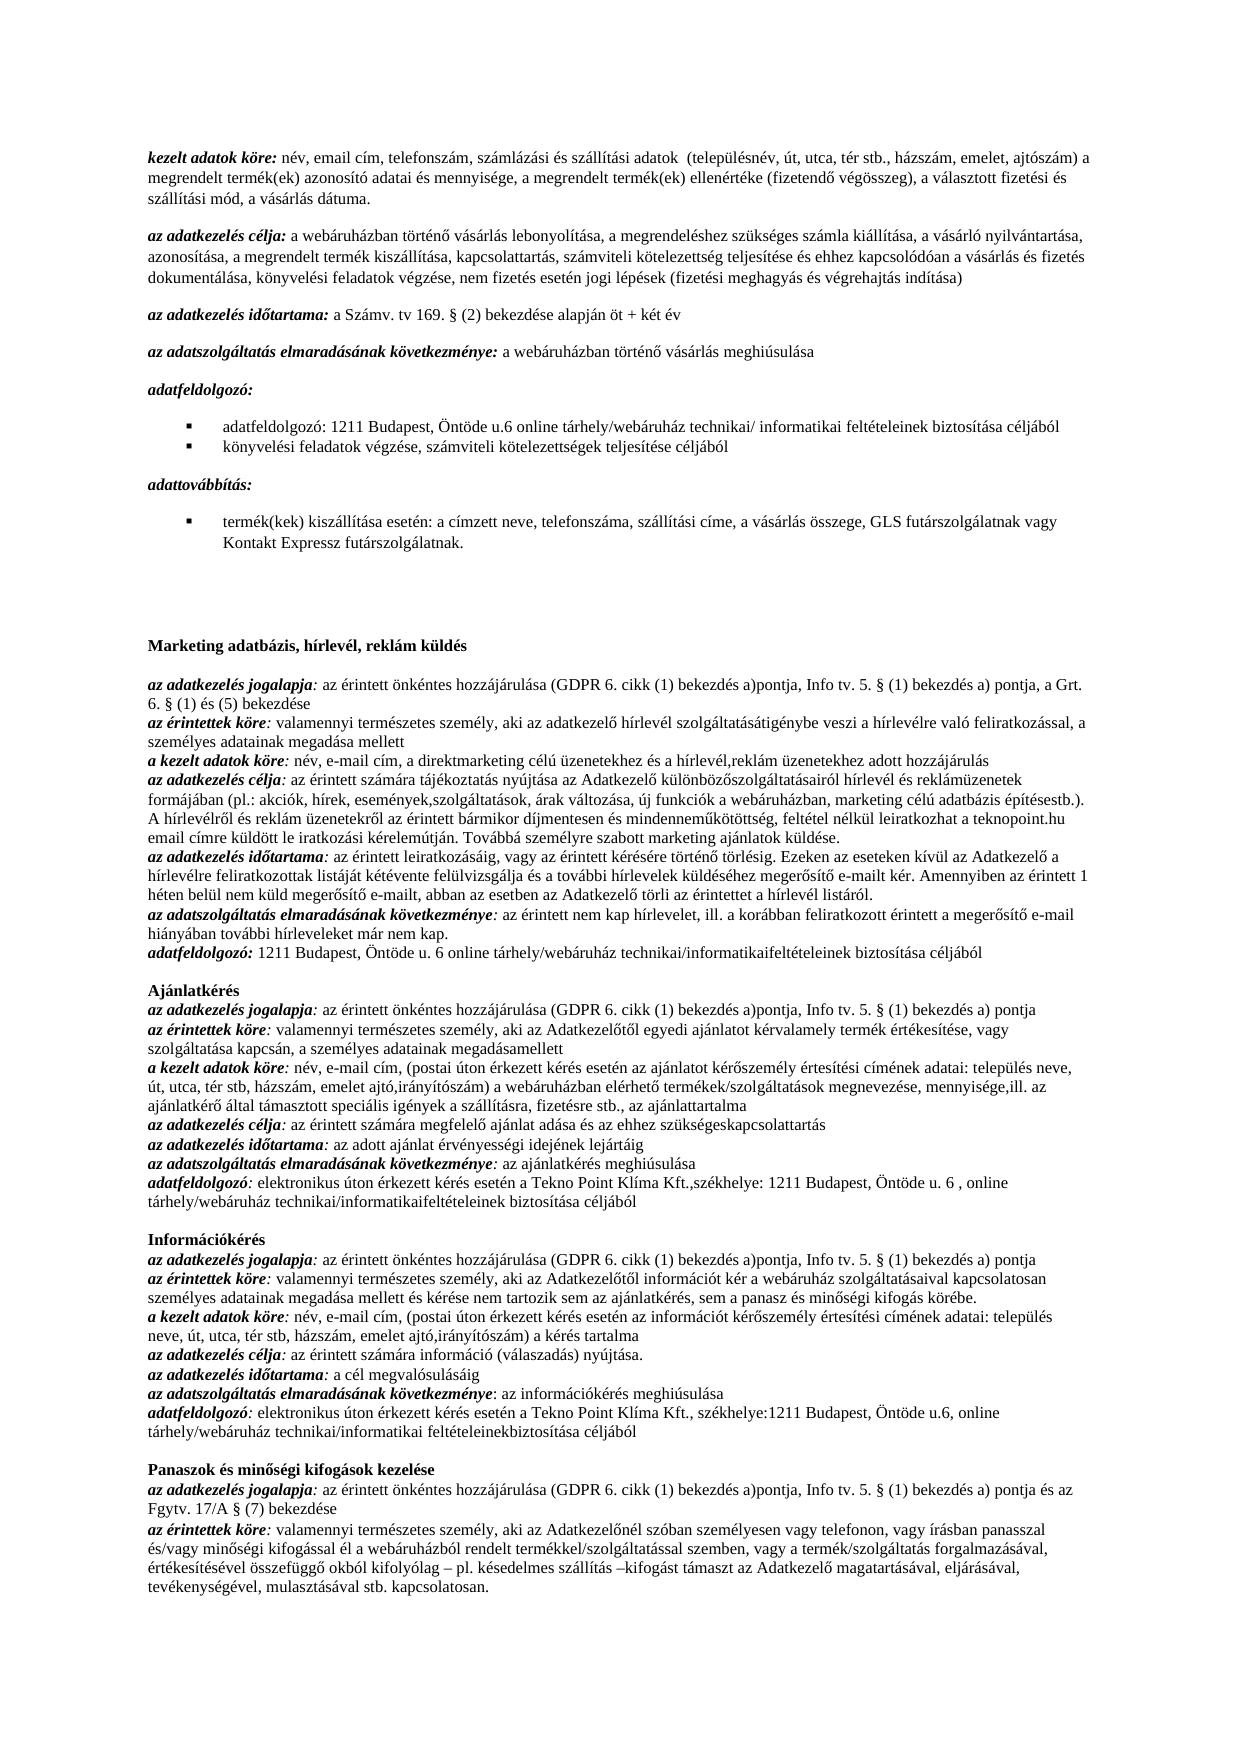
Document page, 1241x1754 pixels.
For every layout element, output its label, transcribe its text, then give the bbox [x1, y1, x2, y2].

text az adatkezelés időtartama: az adott ajánlat érvényességi idejének lejártáig [148, 1134, 1093, 1153]
text Információkérés [148, 1230, 1093, 1249]
text az adatkezelés célja: az érintett számára információ (válaszadás) nyújtása. [148, 1345, 1093, 1364]
text az érintettek köre: valamennyi természetes személy, aki az adatkezelő hírlevél szolgáltatásátigénybe veszi a hírlevélre való feliratkozással, a személyes adatainak megadása mellett [148, 713, 1093, 751]
text az adatszolgáltatás elmaradásának következménye: az információkérés meghiúsulása [148, 1383, 1093, 1403]
text az érintettek köre: valamennyi természetes személy, aki az Adatkezelőtől információt kér a webáruház szolgáltatásaival kapcsolatosan személyes adatainak megadása mellett és kérése nem tartozik sem az ajánlatkérés, sem a panasz és minőségi kifogás körébe. [148, 1268, 1093, 1307]
text adattovábbítás: [148, 475, 1093, 494]
text az adatkezelés célja: az érintett számára tájékoztatás nyújtása az Adatkezelő különbözőszolgáltatásairól hírlevél és reklámüzenetek formájában (pl.: akciók, hírek, események,szolgáltatások, árak változása, új funkciók a webáruházban, marketing célú adatbázis építésestb.). A hírlevélről és reklám üzenetekről az érintett bármikor díjmentesen és mindenneműkötöttség, feltétel nélkül leiratkozhat a teknopoint.hu email címre küldött le iratkozási kérelemútján. Továbbá személyre szabott marketing ajánlatok küldése. [148, 770, 1093, 847]
text a kezelt adatok köre: név, e-mail cím, (postai úton érkezett kérés esetén az ajánlatot kérőszemély értesítési címének adatai: település neve, út, utca, tér stb, házszám, emelet ajtó,irányítószám) a webáruházban elérhető termékek/szolgáltatások megnevezése, mennyisége,ill. az ajánlatkérő által támasztott speciális igények a szállításra, fizetésre stb., az ajánlattartalma [148, 1058, 1093, 1115]
text az érintettek köre: valamennyi természetes személy, aki az Adatkezelőtől egyedi ajánlatot kérvalamely termék értékesítése, vagy szolgáltatása kapcsán, a személyes adatainak megadásamellett [148, 1019, 1093, 1058]
list adatfeldolgozó: 1211 Budapest, Öntöde u.6 online tárhely/webáruház technikai/ informatikai feltételeinek biztosítása céljából [185, 417, 1093, 436]
list könyvelési feladatok végzése, számviteli kötelezettségek teljesítése céljából [185, 437, 1093, 457]
text az adatszolgáltatás elmaradásának következménye: az ajánlatkérés meghiúsulása [148, 1153, 1093, 1173]
text az adatszolgáltatás elmaradásának következménye: az érintett nem kap hírlevelet, ill. a korábban feliratkozott érintett a megerősítő e-mail hiányában további hírleveleket már nem kap. [148, 904, 1093, 943]
text az adatkezelés jogalapja: az érintett önkéntes hozzájárulása (GDPR 6. cikk (1) bekezdés a)pontja, Info tv. 5. § (1) bekezdés a) pontja és az Fgytv. 17/A § (7) bekezdése [148, 1479, 1093, 1518]
text az adatkezelés jogalapja: az érintett önkéntes hozzájárulása (GDPR 6. cikk (1) bekezdés a)pontja, Info tv. 5. § (1) bekezdés a) pontja, a Grt. 6. § (1) és (5) bekezdése [148, 674, 1093, 713]
text adatfeldolgozó: elektronikus úton érkezett kérés esetén a Tekno Point Klíma Kft.,székhelye: 1211 Budapest, Öntöde u. 6 , online tárhely/webáruház technikai/informatikaifeltételeinek biztosítása céljából [148, 1173, 1093, 1211]
text az adatkezelés időtartama: a cél megvalósulásáig [148, 1364, 1093, 1383]
text az érintettek köre: valamennyi természetes személy, aki az Adatkezelőnél szóban személyesen vagy telefonon, vagy írásban panasszal és/vagy minőségi kifogással él a webáruházból rendelt termékkel/szolgáltatással szemben, vagy a termék/szolgáltatás forgalmazásával, értékesítésével összefüggő okból kifolyólag – pl. késedelmes szállítás –kifogást támaszt az Adatkezelő magatartásával, eljárásával, tevékenységével, mulasztásával stb. kapcsolatosan. [148, 1520, 1093, 1596]
text az adatkezelés jogalapja: az érintett önkéntes hozzájárulása (GDPR 6. cikk (1) bekezdés a)pontja, Info tv. 5. § (1) bekezdés a) pontja [148, 1249, 1093, 1268]
text az adatkezelés célja: a webáruházban történő vásárlás lebonyolítása, a megrendeléshez szükséges számla kiállítása, a vásárló nyilvántartása, azonosítása, a megrendelt termék kiszállítása, kapcsolattartás, számviteli kötelezettség teljesítése és ehhez kapcsolódóan a vásárlás és fizetés dokumentálása, könyvelési feladatok végzése, nem fizetés esetén jogi lépések (fizetési meghagyás és végrehajtás indítása) [148, 226, 1093, 287]
text az adatkezelés időtartama: a Számv. tv 169. § (2) bekezdése alapján öt + két év [148, 305, 1093, 324]
text adatfeldolgozó: 1211 Budapest, Öntöde u. 6 online tárhely/webáruház technikai/informatikaifeltételeinek biztosítása céljából [148, 943, 1093, 962]
text adatfeldolgozó: elektronikus úton érkezett kérés esetén a Tekno Point Klíma Kft., székhelye:1211 Budapest, Öntöde u.6, online tárhely/webáruház technikai/informatikai feltételeinekbiztosítása céljából [148, 1403, 1093, 1441]
text adatfeldolgozó: [148, 379, 1093, 398]
text Panaszok és minőségi kifogások kezelése [148, 1460, 1093, 1479]
text a kezelt adatok köre: név, e-mail cím, (postai úton érkezett kérés esetén az információt kérőszemély értesítési címének adatai: település neve, út, utca, tér stb, házszám, emelet ajtó,irányítószám) a kérés tartalma [148, 1307, 1093, 1345]
text az adatkezelés célja: az érintett számára megfelelő ajánlat adása és az ehhez szükségeskapcsolattartás [148, 1115, 1093, 1134]
text a kezelt adatok köre: név, e-mail cím, a direktmarketing célú üzenetekhez és a hírlevél,reklám üzenetekhez adott hozzájárulás [148, 751, 1093, 770]
text az adatkezelés időtartama: az érintett leiratkozásáig, vagy az érintett kérésére történő törlésig. Ezeken az eseteken kívül az Adatkezelő a hírlevélre feliratkozottak listáját kétévente felülvizsgálja és a további hírlevelek küldéséhez megerősítő e-mailt kér. Amennyiben az érintett 1 héten belül nem küld megerősítő e-mailt, abban az esetben az Adatkezelő törli az érintettet a hírlevél listáról. [148, 847, 1093, 904]
text kezelt adatok köre: név, email cím, telefonszám, számlázási és szállítási adatok (településnév, út, utca, tér stb., házszám, emelet, ajtószám) a megrendelt termék(ek) azonosító adatai és mennyisége, a megrendelt termék(ek) ellenértéke (fizetendő végösszeg), a választott fizetési és szállítási mód, a vásárlás dátuma. [148, 148, 1093, 208]
text az adatkezelés jogalapja: az érintett önkéntes hozzájárulása (GDPR 6. cikk (1) bekezdés a)pontja, Info tv. 5. § (1) bekezdés a) pontja [148, 1000, 1093, 1019]
list termék(kek) kiszállítása esetén: a címzett neve, telefonszáma, szállítási címe, a vásárlás összege, GLS futárszolgálatnak vagy Kontakt Expressz futárszolgálatnak. [185, 512, 1093, 552]
text Ajánlatkérés [148, 981, 1093, 1000]
text Marketing adatbázis, hírlevél, reklám küldés [148, 636, 1093, 655]
text az adatszolgáltatás elmaradásának következménye: a webáruházban történő vásárlás meghiúsulása [148, 342, 1093, 361]
